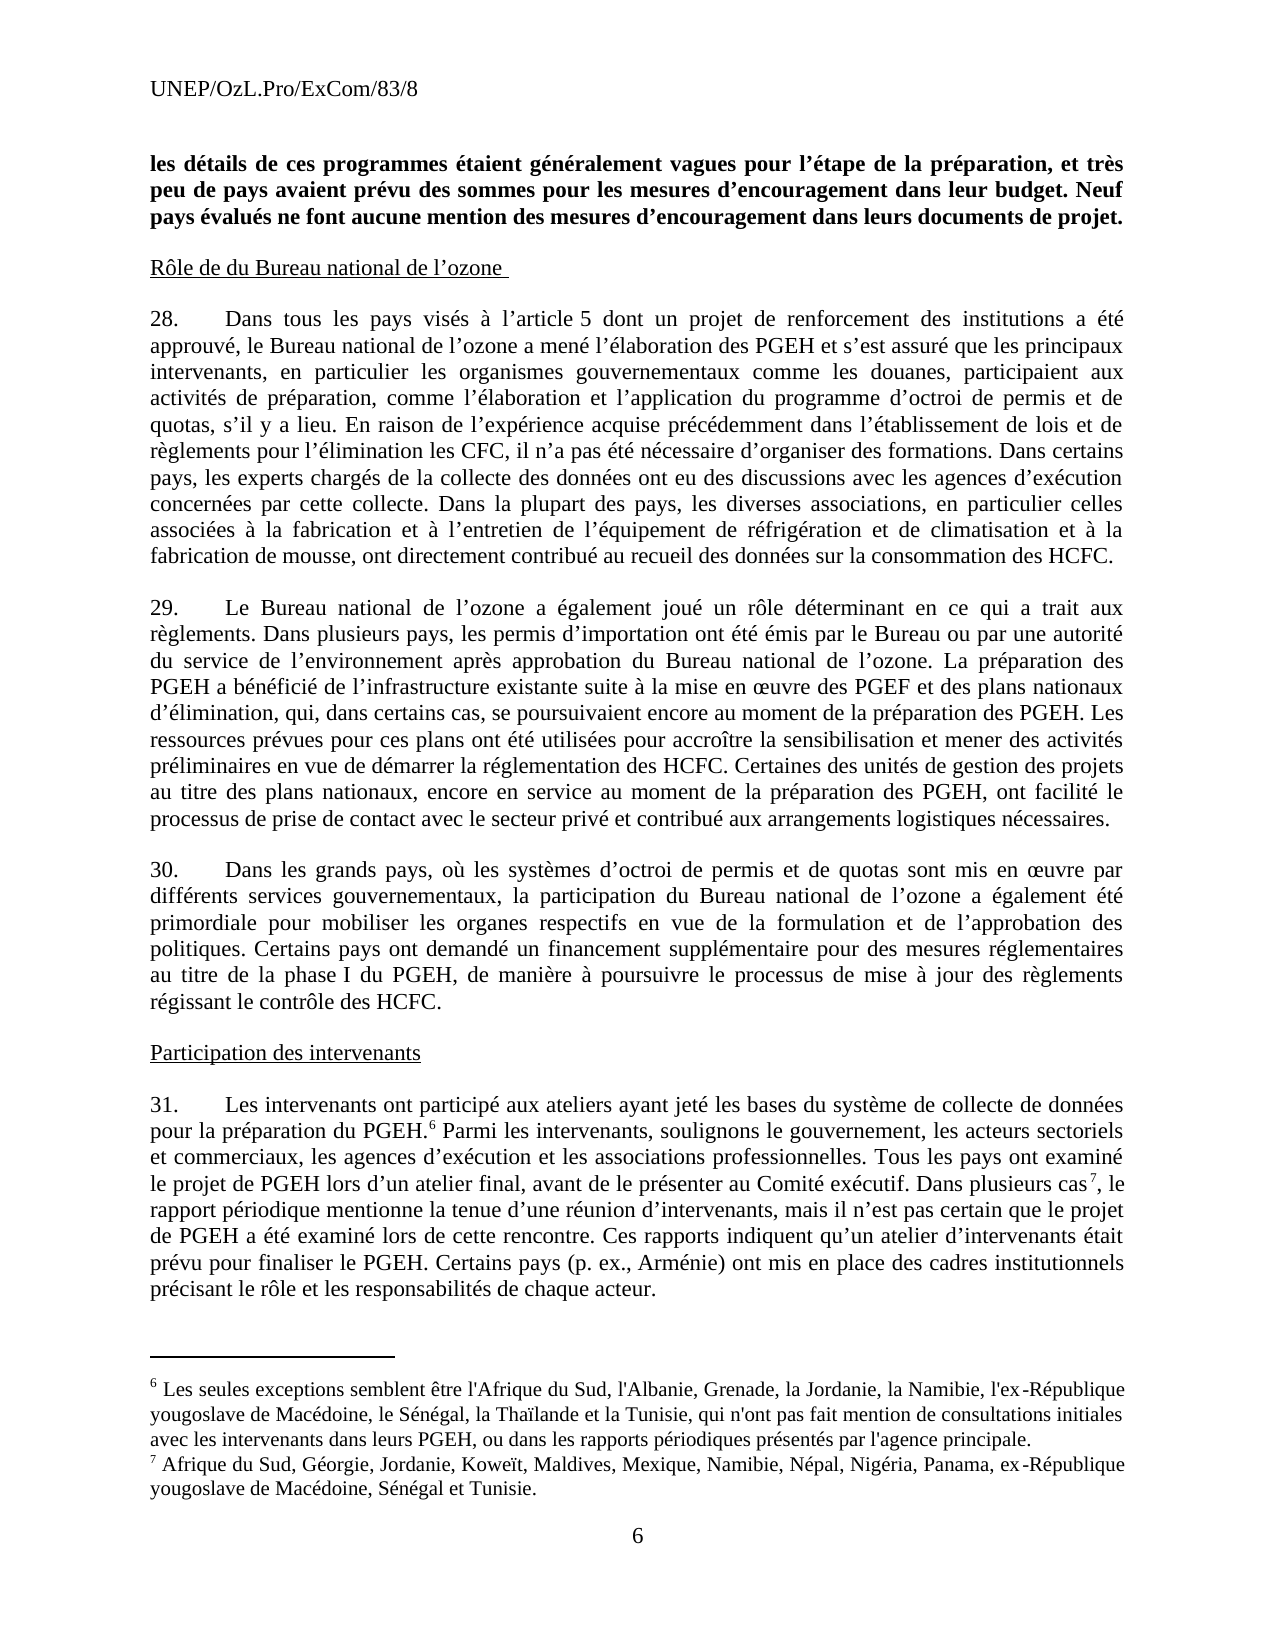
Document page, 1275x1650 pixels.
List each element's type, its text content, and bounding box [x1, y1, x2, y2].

subtitle Les intervenants ont participé aux ateliers ayant jeté les bases du système de collecte de données pour la préparation du PGEH. Parmi les intervenants, soulignons le gouvernement, les acteurs sectoriels et commerciaux, les agences d’exécution et les associations professionnelles. Tous les pays ont examiné le projet de PGEH lors d’un atelier final, avant de le présenter au Comité exécutif. Dans plusieurs cas, le rapport périodique mentionne la tenue d’une réunion d’intervenants, mais il n’est pas certain que le projet de PGEH a été examiné lors de cette rencontre. Ces rapports indiquent qu’un atelier d’intervenants était prévu pour finaliser le PGEH. Certains pays (p. ex., Arménie) ont mis en place des cadres institutionnels précisant le rôle et les responsabilités de chaque acteur. [150, 1091, 1125, 1301]
subtitle Dans les grands pays, où les systèmes d’octroi de permis et de quotas sont mis en œuvre par différents services gouvernementaux, la participation du Bureau national de l’ozone a également été primordiale pour mobiliser les organes respectifs en vue de la formulation et de l’approbation des politiques. Certains pays ont demandé un financement supplémentaire pour des mesures réglementaires au titre de la phase I du PGEH, de manière à poursuivre le processus de mise à jour des règlements régissant le contrôle des HCFC. [150, 856, 1125, 1014]
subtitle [150, 150, 1125, 229]
list Participation des intervenants [150, 1039, 1125, 1066]
subtitle Rôle de du Bureau national de l’ozone [150, 254, 1125, 280]
subtitle Le Bureau national de l’ozone a également joué un rôle déterminant en ce qui a trait aux règlements. Dans plusieurs pays, les permis d’importation ont été émis par le Bureau ou par une autorité du service de l’environnement après approbation du Bureau national de l’ozone. La préparation des PGEH a bénéficié de l’infrastructure existante suite à la mise en œuvre des PGEF et des plans nationaux d’élimination, qui, dans certains cas, se poursuivaient encore au moment de la préparation des PGEH. Les ressources prévues pour ces plans ont été utilisées pour accroître la sensibilisation et mener des activités préliminaires en vue de démarrer la réglementation des HCFC. Certaines des unités de gestion des projets au titre des plans nationaux, encore en service au moment de la préparation des PGEH, ont facilité le processus de prise de contact avec le secteur privé et contribué aux arrangements logistiques nécessaires. [150, 594, 1125, 831]
subtitle Dans tous les pays visés à l’article 5 dont un projet de renforcement des institutions a été approuvé, le Bureau national de l’ozone a mené l’élaboration des PGEH et s’est assuré que les principaux intervenants, en particulier les organismes gouvernementaux comme les douanes, participaient aux activités de préparation, comme l’élaboration et l’application du programme d’octroi de permis et de quotas, s’il y a lieu. En raison de l’expérience acquise précédemment dans l’établissement de lois et de règlements pour l’élimination les CFC, il n’a pas été nécessaire d’organiser des formations. Dans certains pays, les experts chargés de la collecte des données ont eu des discussions avec les agences d’exécution concernées par cette collecte. Dans la plupart des pays, les diverses associations, en particulier celles associées à la fabrication et à l’entretien de l’équipement de réfrigération et de climatisation et à la fabrication de mousse, ont directement contribué au recueil des données sur la consommation des HCFC. [150, 305, 1125, 569]
